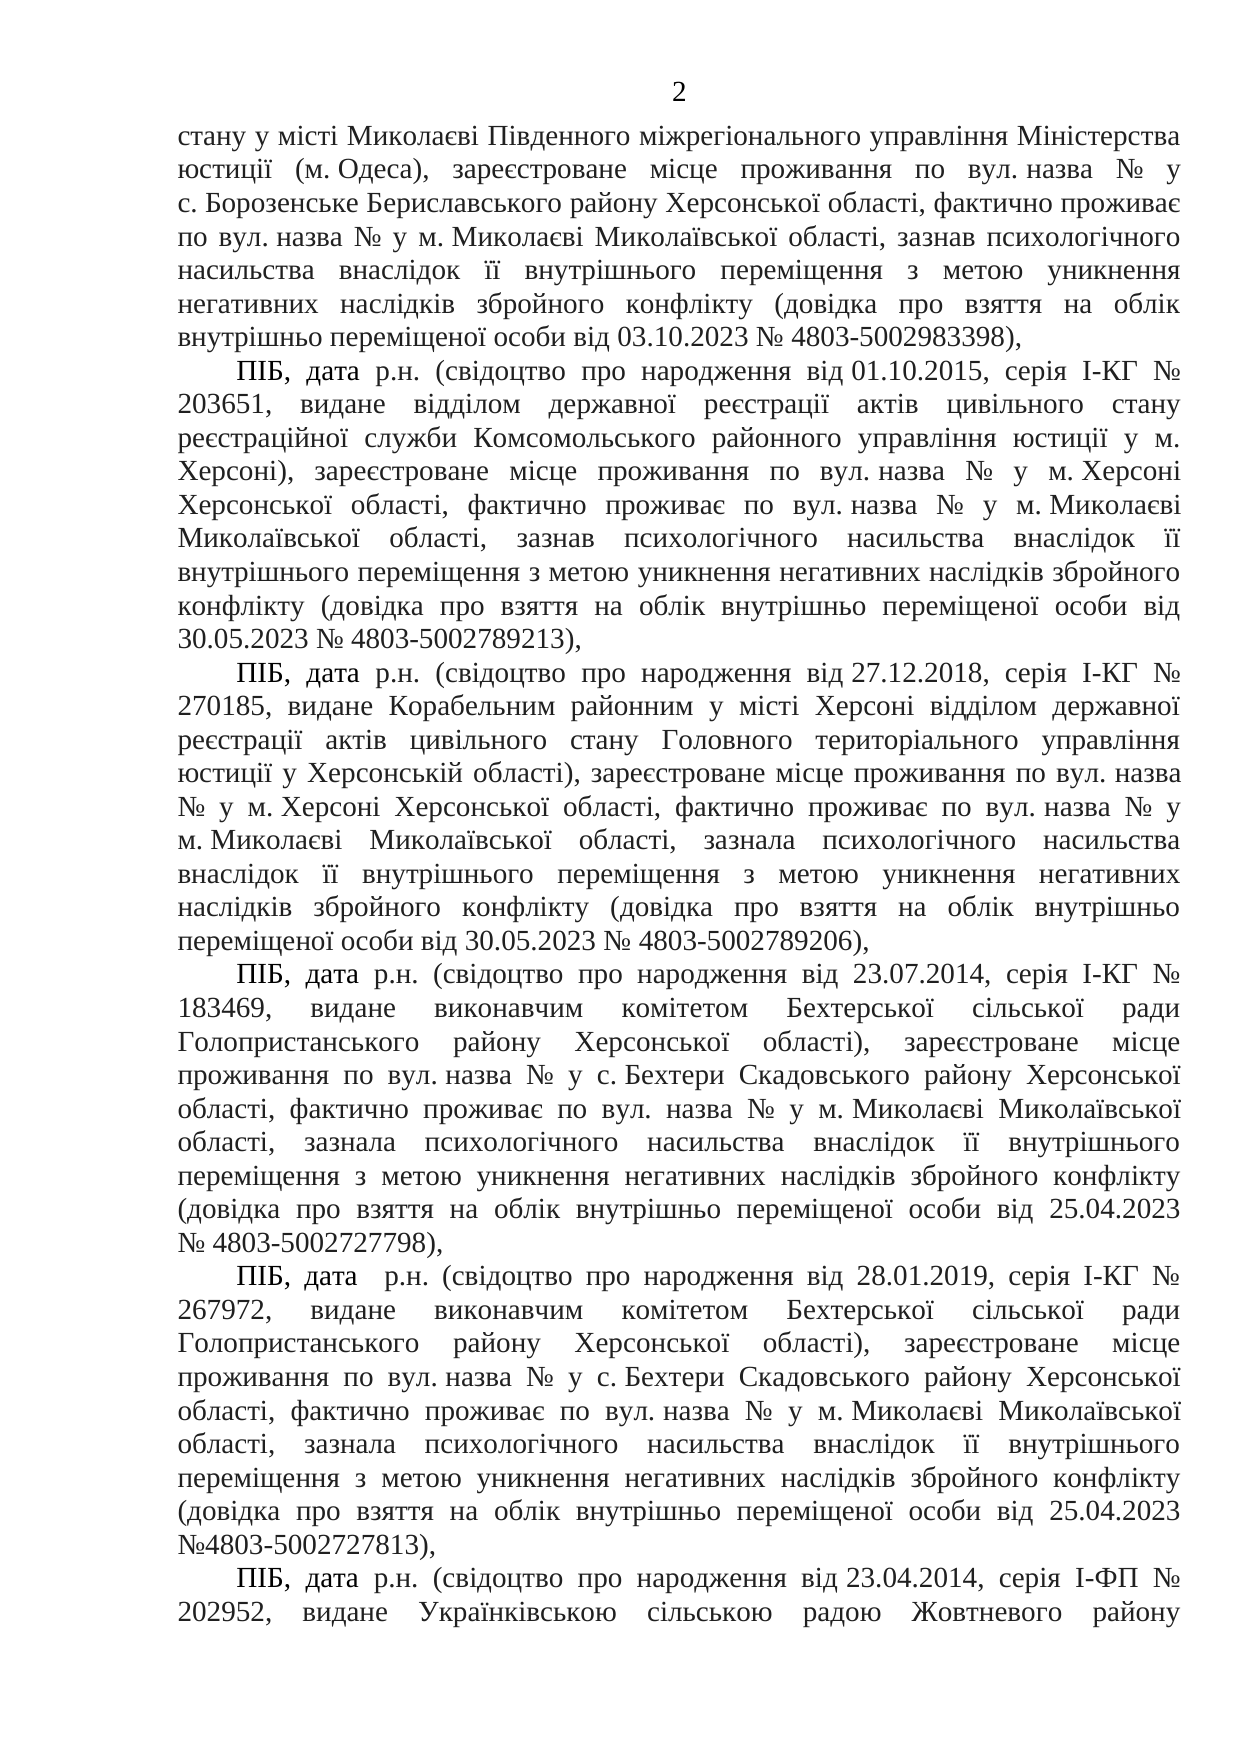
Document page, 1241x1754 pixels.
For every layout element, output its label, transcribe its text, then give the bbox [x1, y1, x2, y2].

text ПІБ, дата р.н. (свідоцтво про народження від 01.10.2015, серія І-КГ № 203651, видане відділом державної реєстрації актів цивільного стану реєстраційної служби Комсомольського районного управління юстиції у м. Херсоні), зареєстроване місце проживання по вул. назва № у м. Херсоні Херсонської області, фактично проживає по вул. назва № у м. Миколаєві Миколаївської області, зазнав психологічного насильства внаслідок її внутрішнього переміщення з метою уникнення негативних наслідків збройного конфлікту (довідка про взяття на облік внутрішньо переміщеної особи від 30.05.2023 № 4803-5002789213), [177, 353, 1181, 655]
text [177, 118, 1181, 353]
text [177, 1560, 1181, 1627]
text ПІБ, дата р.н. (свідоцтво про народження від 28.01.2019, серія І-КГ № 267972, видане виконавчим комітетом Бехтерської сільської ради Голопристанського району Херсонської області), зареєстроване місце проживання по вул. назва № у с. Бехтери Скадовського району Херсонської області, фактично проживає по вул. назва № у м. Миколаєві Миколаївської області, зазнала психологічного насильства внаслідок її внутрішнього переміщення з метою уникнення негативних наслідків збройного конфлікту (довідка про взяття на облік внутрішньо переміщеної особи від 25.04.2023 №4803-5002727813), [177, 1258, 1181, 1560]
text ПІБ, дата р.н. (свідоцтво про народження від 23.07.2014, серія І-КГ № 183469, видане виконавчим комітетом Бехтерської сільської ради Голопристанського району Херсонської області), зареєстроване місце проживання по вул. назва № у с. Бехтери Скадовського району Херсонської області, фактично проживає по вул. назва № у м. Миколаєві Миколаївської області, зазнала психологічного насильства внаслідок її внутрішнього переміщення з метою уникнення негативних наслідків збройного конфлікту (довідка про взяття на облік внутрішньо переміщеної особи від 25.04.2023 № 4803-5002727798), [177, 957, 1181, 1258]
text ПІБ, дата р.н. (свідоцтво про народження від 27.12.2018, серія І-КГ № 270185, видане Корабельним районним у місті Херсоні відділом державної реєстрації актів цивільного стану Головного територіального управління юстиції у Херсонській області), зареєстроване місце проживання по вул. назва № у м. Херсоні Херсонської області, фактично проживає по вул. назва № у м. Миколаєві Миколаївської області, зазнала психологічного насильства внаслідок її внутрішнього переміщення з метою уникнення негативних наслідків збройного конфлікту (довідка про взяття на облік внутрішньо переміщеної особи від 30.05.2023 № 4803-5002789206), [177, 655, 1181, 957]
